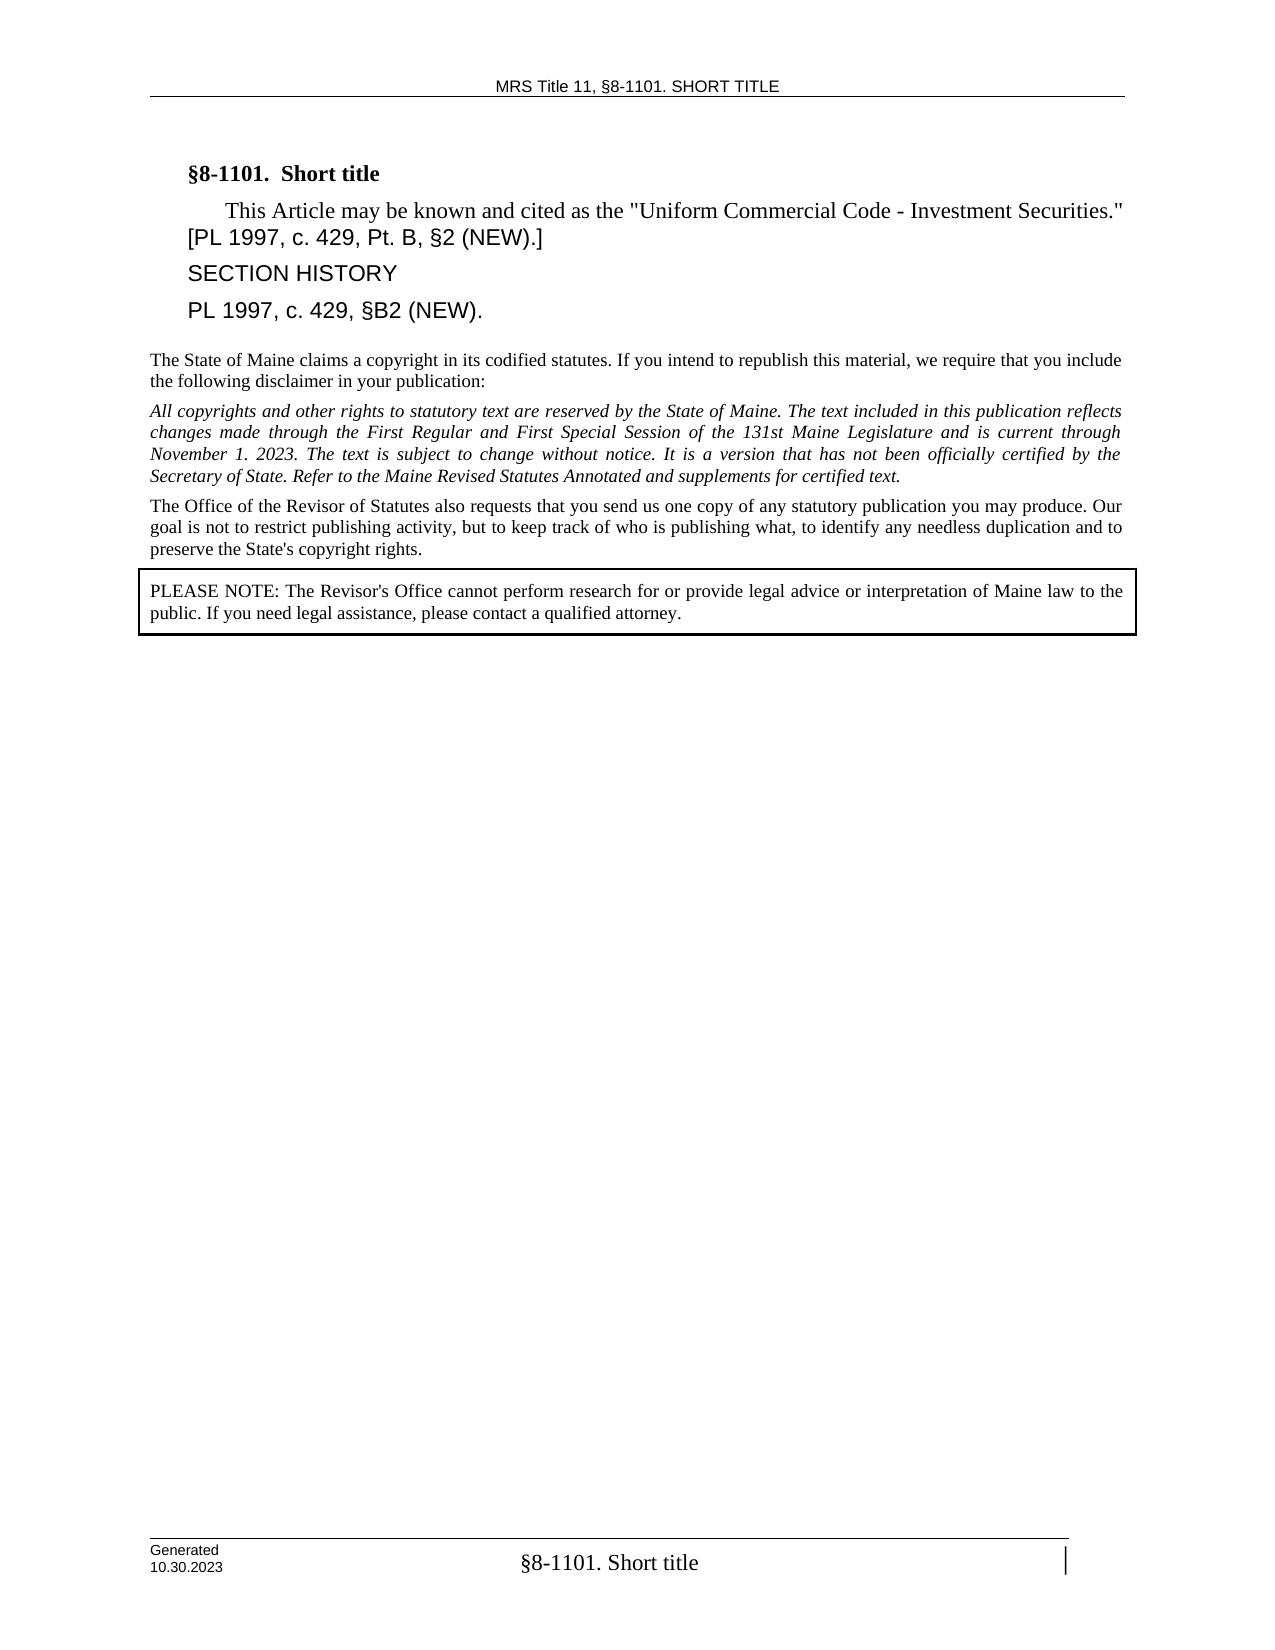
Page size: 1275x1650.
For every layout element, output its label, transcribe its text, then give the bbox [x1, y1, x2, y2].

text This Article may be known and cited as the "Uniform Commercial Code - Investment Securities." [PL 1997, c. 429, Pt. B, §2 (NEW).] [187, 197, 1125, 250]
text PL 1997, c. 429, §B2 (NEW). [187, 297, 1125, 323]
text The Office of the Revisor of Statutes also requests that you send us one copy of any statutory publication you may produce. Our goal is not to restrict publishing activity, but to keep track of who is publishing what, to identify any needless duplication and to preserve the State's copyright rights. [150, 494, 1125, 559]
text §8-1101. Short title [187, 160, 1125, 187]
text All copyrights and other rights to statutory text are reserved by the State of Maine. The text included in this publication reflects changes made through the First Regular and First Special Session of the 131st Maine Legislature and is current through November 1. 2023 . The text is subject to change without notice. It is a version that has not been officially certified by the Secretary of State. Refer to the Maine Revised Statutes Annotated and supplements for certified text. [150, 400, 1125, 486]
text PLEASE NOTE: The Revisor's Office cannot perform research for or provide legal advice or interpretation of Maine law to the public. If you need legal assistance, please contact a qualified attorney. [140, 570, 1135, 633]
text SECTION HISTORY [187, 260, 1125, 287]
text The State of Maine claims a copyright in its codified statutes. If you intend to republish this material, we require that you include the following disclaimer in your publication: [150, 348, 1125, 392]
